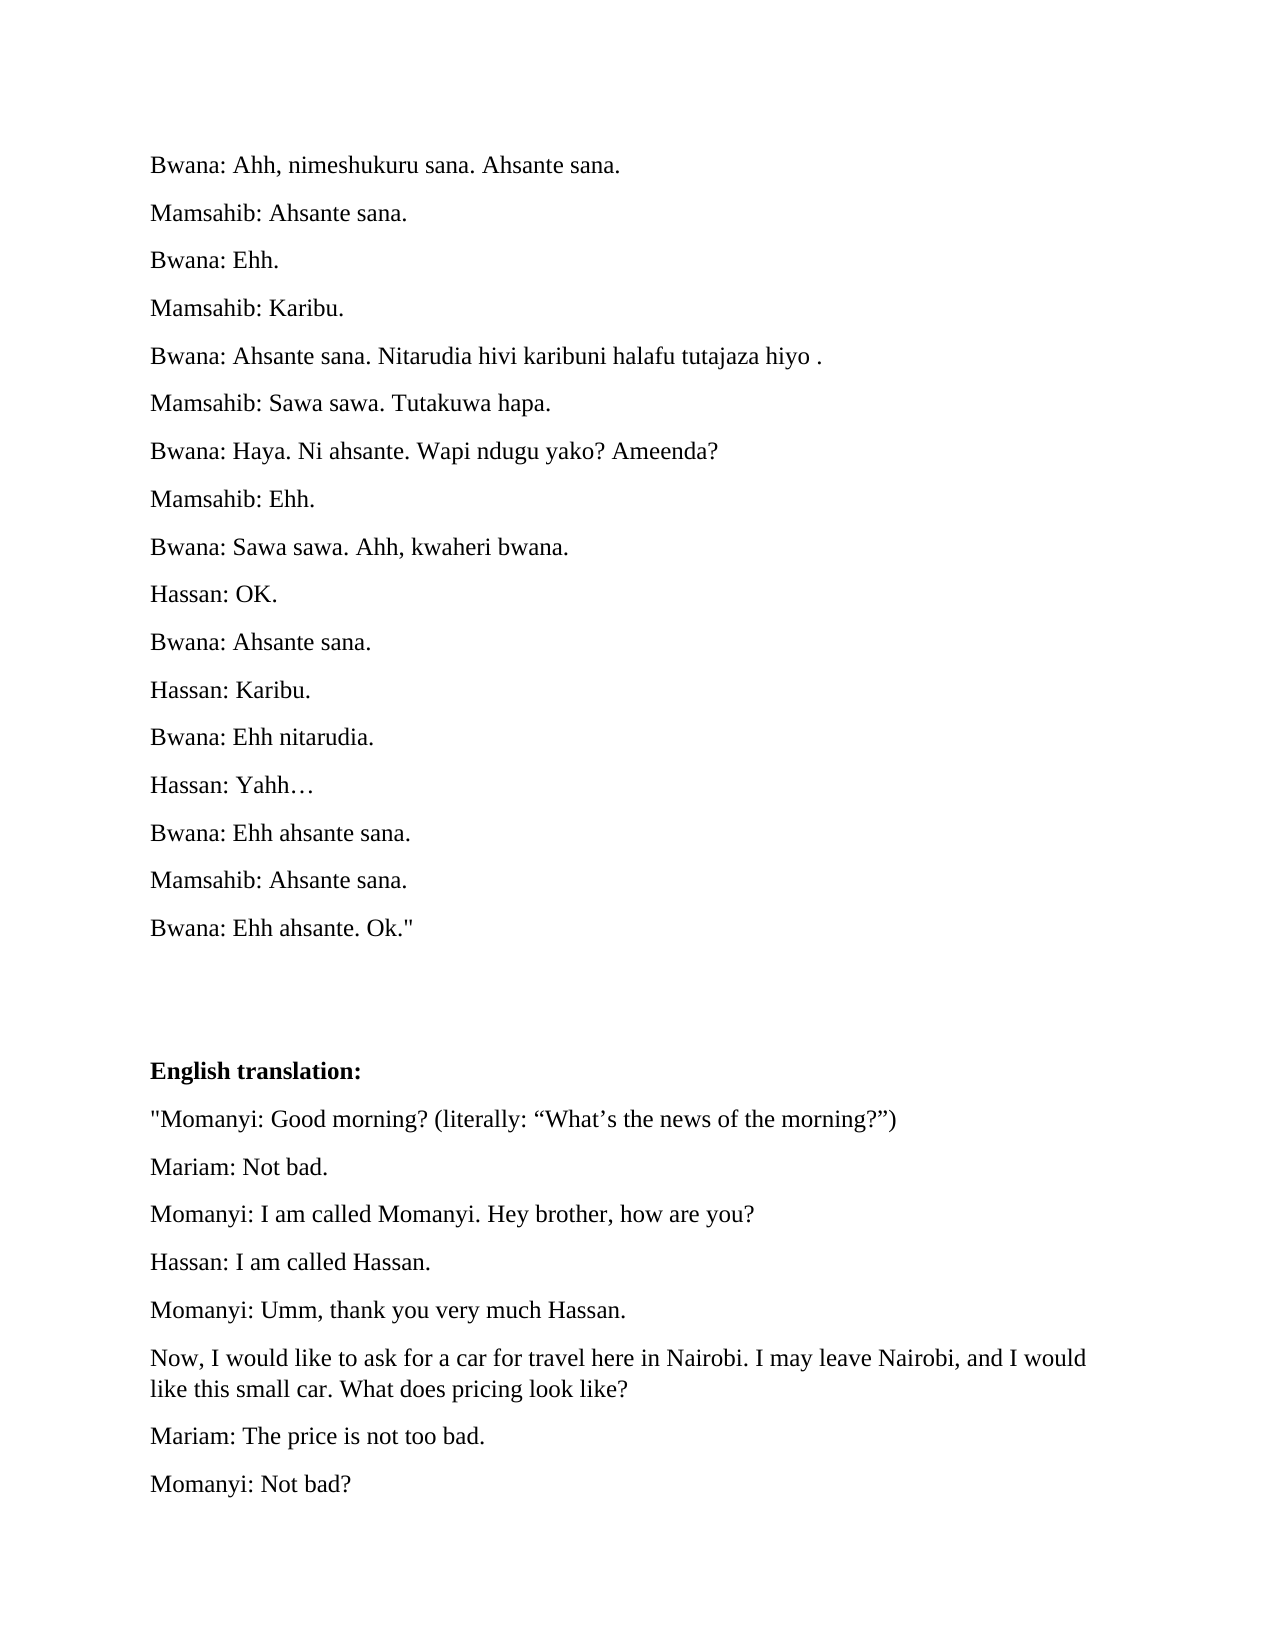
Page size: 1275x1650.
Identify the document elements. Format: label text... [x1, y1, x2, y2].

text Bwana: Ahh, nimeshukuru sana. Ahsante sana. [150, 150, 1125, 179]
text Hassan: Karibu. [150, 675, 1125, 703]
text Mamsahib: Ahsante sana. [150, 198, 1125, 226]
text Bwana: Haya. Ni ahsante. Wapi ndugu yako? Ameenda? [150, 436, 1125, 465]
text Hassan: OK. [150, 579, 1125, 608]
text Mariam: The price is not too bad. [150, 1421, 1125, 1450]
text Momanyi: Not bad? [150, 1469, 1125, 1498]
text Bwana: Ehh. [150, 245, 1125, 274]
text Now, I would like to ask for a car for travel here in Nairobi. I may leave Nairobi, and I would like this small car. What does pricing look like? [150, 1343, 1125, 1402]
text Bwana: Ehh ahsante sana. [150, 818, 1125, 847]
text "Momanyi: Good morning? (literally: “What’s the news of the morning?”) [150, 1104, 1125, 1133]
text Mariam: Not bad. [150, 1152, 1125, 1181]
text Bwana: Sawa sawa. Ahh, kwaheri bwana. [150, 532, 1125, 560]
text Bwana: Ahsante sana. Nitarudia hivi karibuni halafu tutajaza hiyo . [150, 341, 1125, 369]
text Mamsahib: Sawa sawa. Tutakuwa hapa. [150, 388, 1125, 417]
text Mamsahib: Ahsante sana. [150, 866, 1125, 894]
text Hassan: I am called Hassan. [150, 1247, 1125, 1276]
text Mamsahib: Karibu. [150, 293, 1125, 322]
text Momanyi: Umm, thank you very much Hassan. [150, 1295, 1125, 1324]
text Bwana: Ehh ahsante. Ok." [150, 913, 1125, 942]
text Bwana: Ehh nitarudia. [150, 722, 1125, 751]
text Mamsahib: Ehh. [150, 484, 1125, 513]
title English translation: [150, 1056, 1125, 1085]
text Bwana: Ahsante sana. [150, 627, 1125, 656]
text Hassan: Yahh… [150, 770, 1125, 799]
text Momanyi: I am called Momanyi. Hey brother, how are you? [150, 1199, 1125, 1228]
